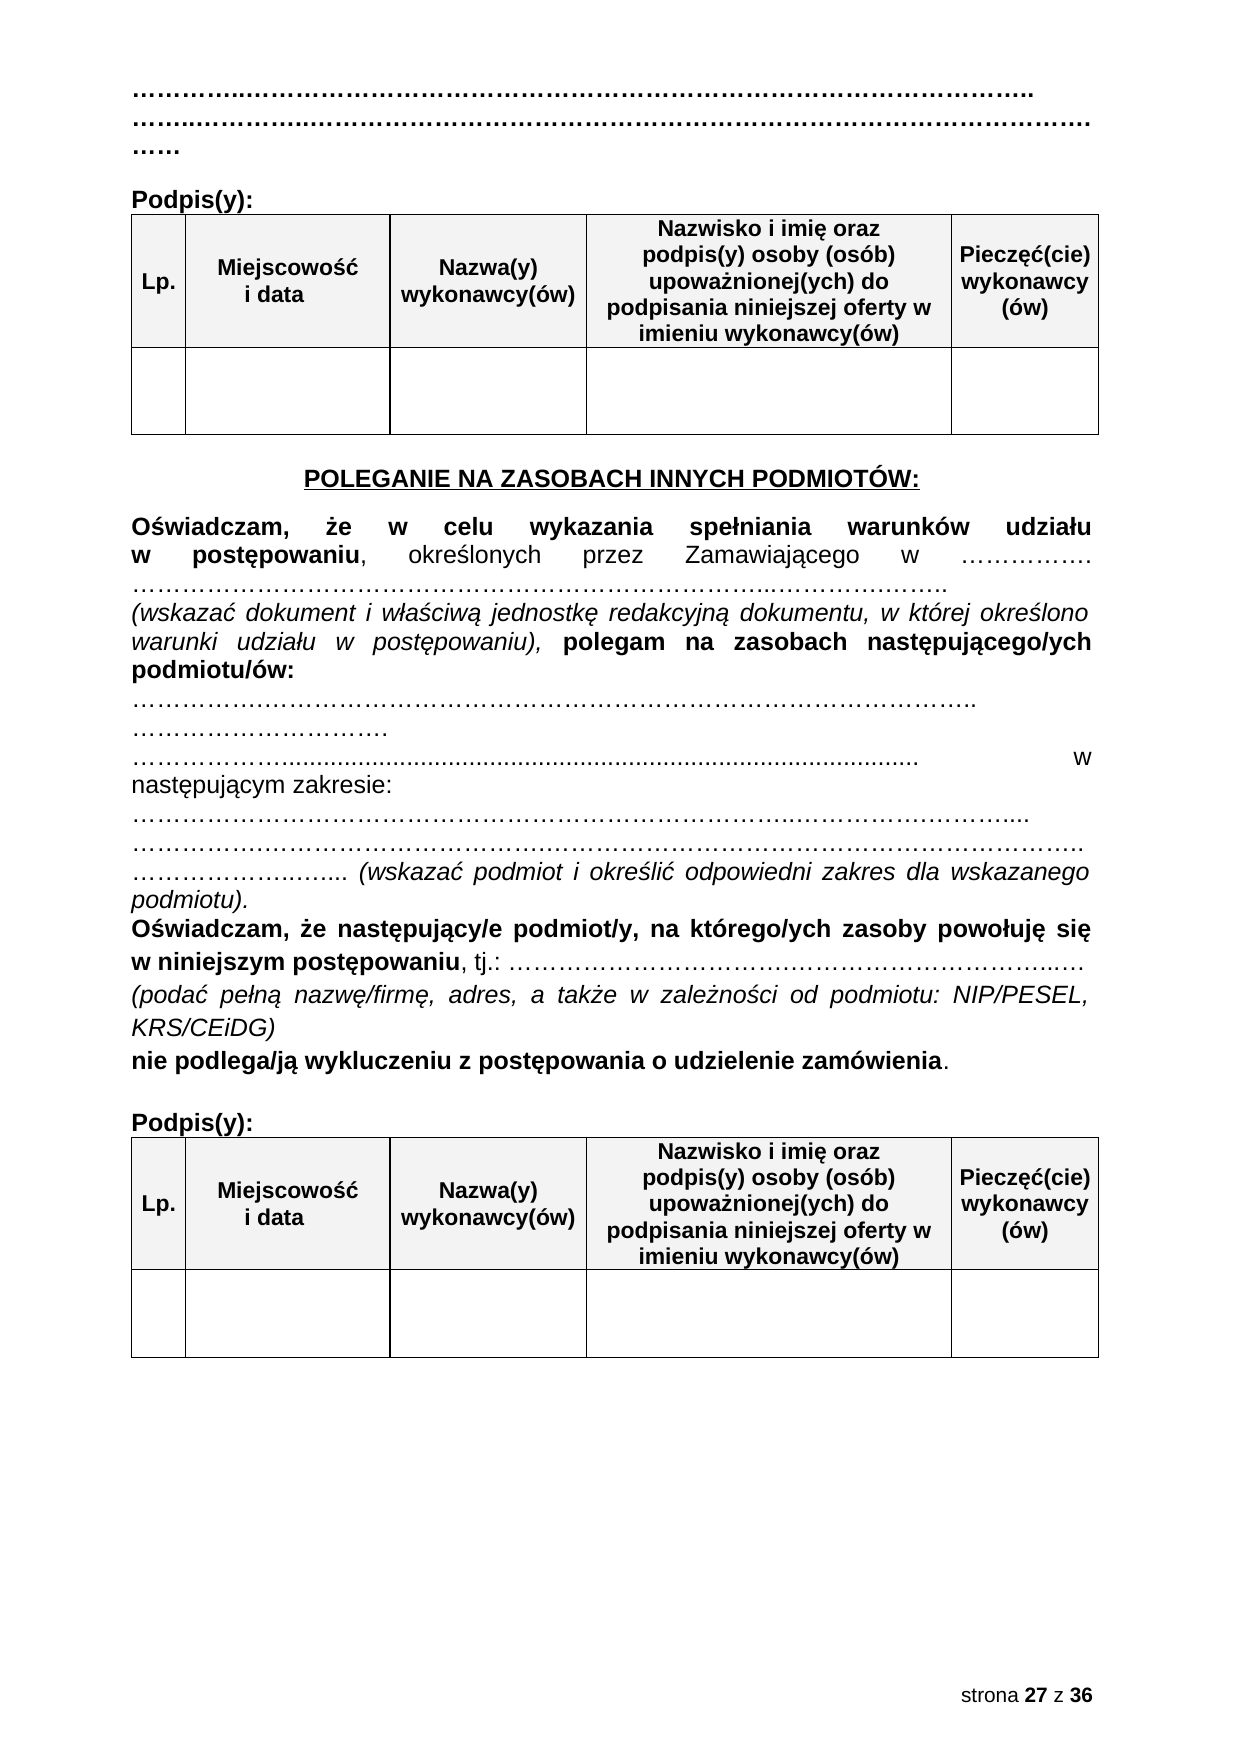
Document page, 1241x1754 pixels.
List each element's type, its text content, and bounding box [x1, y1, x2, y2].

table_header Lp. [132, 1138, 185, 1269]
table_cell [132, 348, 185, 434]
text (podać pełną nazwę/firmę, adres, a także w zależności od podmiotu: NIP/PESEL, KRS/CEiDG) [131, 980, 1092, 1042]
table_header Pieczęć(cie) wykonawcy (ów) [952, 1138, 1098, 1269]
text POLEGANIE NA ZASOBACH INNYCH PODMIOTÓW: [131, 464, 1092, 492]
table_cell [132, 1270, 185, 1357]
table_cell [587, 1270, 951, 1357]
text …………..…………………………………………………………………………………..……..…………..………………………………………………………………………………….…… [131, 74, 1092, 160]
text ……………………………………………………………………..…………….………....…………….…………………………….………………………………………………………..………………..….... (wskazać podmiot i określić odpowiedni zakres dla wskazanego podmiotu). [131, 799, 1092, 914]
table_header Nazwa(y) wykonawcy(ów) [391, 1138, 586, 1269]
table_header Pieczęć(cie) wykonawcy (ów) [952, 215, 1098, 347]
text …………….…………………………………………………………………………..………………………….………………............................................................................................ w następującym zakresie: [131, 684, 1092, 799]
table_header Nazwisko i imię oraz podpis(y) osoby (osób) upoważnionej(ych) do podpisania niniejszej oferty w imieniu wykonawcy(ów) [587, 215, 951, 347]
table_cell [952, 1270, 1098, 1357]
text Podpis(y): [131, 185, 1092, 214]
table_cell [391, 348, 586, 434]
text Oświadczam, że w celu wykazania spełniania warunków udziału w postępowaniu, określonych przez Zamawiającego w …………….…………………………………………………………………...………….…….. [131, 511, 1092, 598]
table_header Miejscowość i data [186, 215, 389, 347]
table_cell [186, 1270, 389, 1357]
table_cell [587, 348, 951, 434]
table_cell [391, 1270, 586, 1357]
text (wskazać dokument i właściwą jednostkę redakcyjną dokumentu, w której określono warunki udziału w postępowaniu), polegam na zasobach następującego/ych podmiotu/ów: [131, 598, 1092, 684]
table_header Miejscowość i data [186, 1138, 389, 1269]
text Oświadczam, że następujący/e podmiot/y, na którego/ych zasoby powołuję się w niniejszym postępowaniu, tj.: …………………………….…………………………...… [131, 914, 1092, 976]
text nie podlega/ją wykluczeniu z postępowania o udzielenie zamówienia. [131, 1046, 1092, 1075]
table_cell [952, 348, 1098, 434]
text Podpis(y): [131, 1108, 1092, 1137]
table_header Nazwa(y) wykonawcy(ów) [391, 215, 586, 347]
table_header Nazwisko i imię oraz podpis(y) osoby (osób) upoważnionej(ych) do podpisania niniejszej oferty w imieniu wykonawcy(ów) [587, 1138, 951, 1269]
table_cell [186, 348, 389, 434]
table_header Lp. [132, 215, 185, 347]
